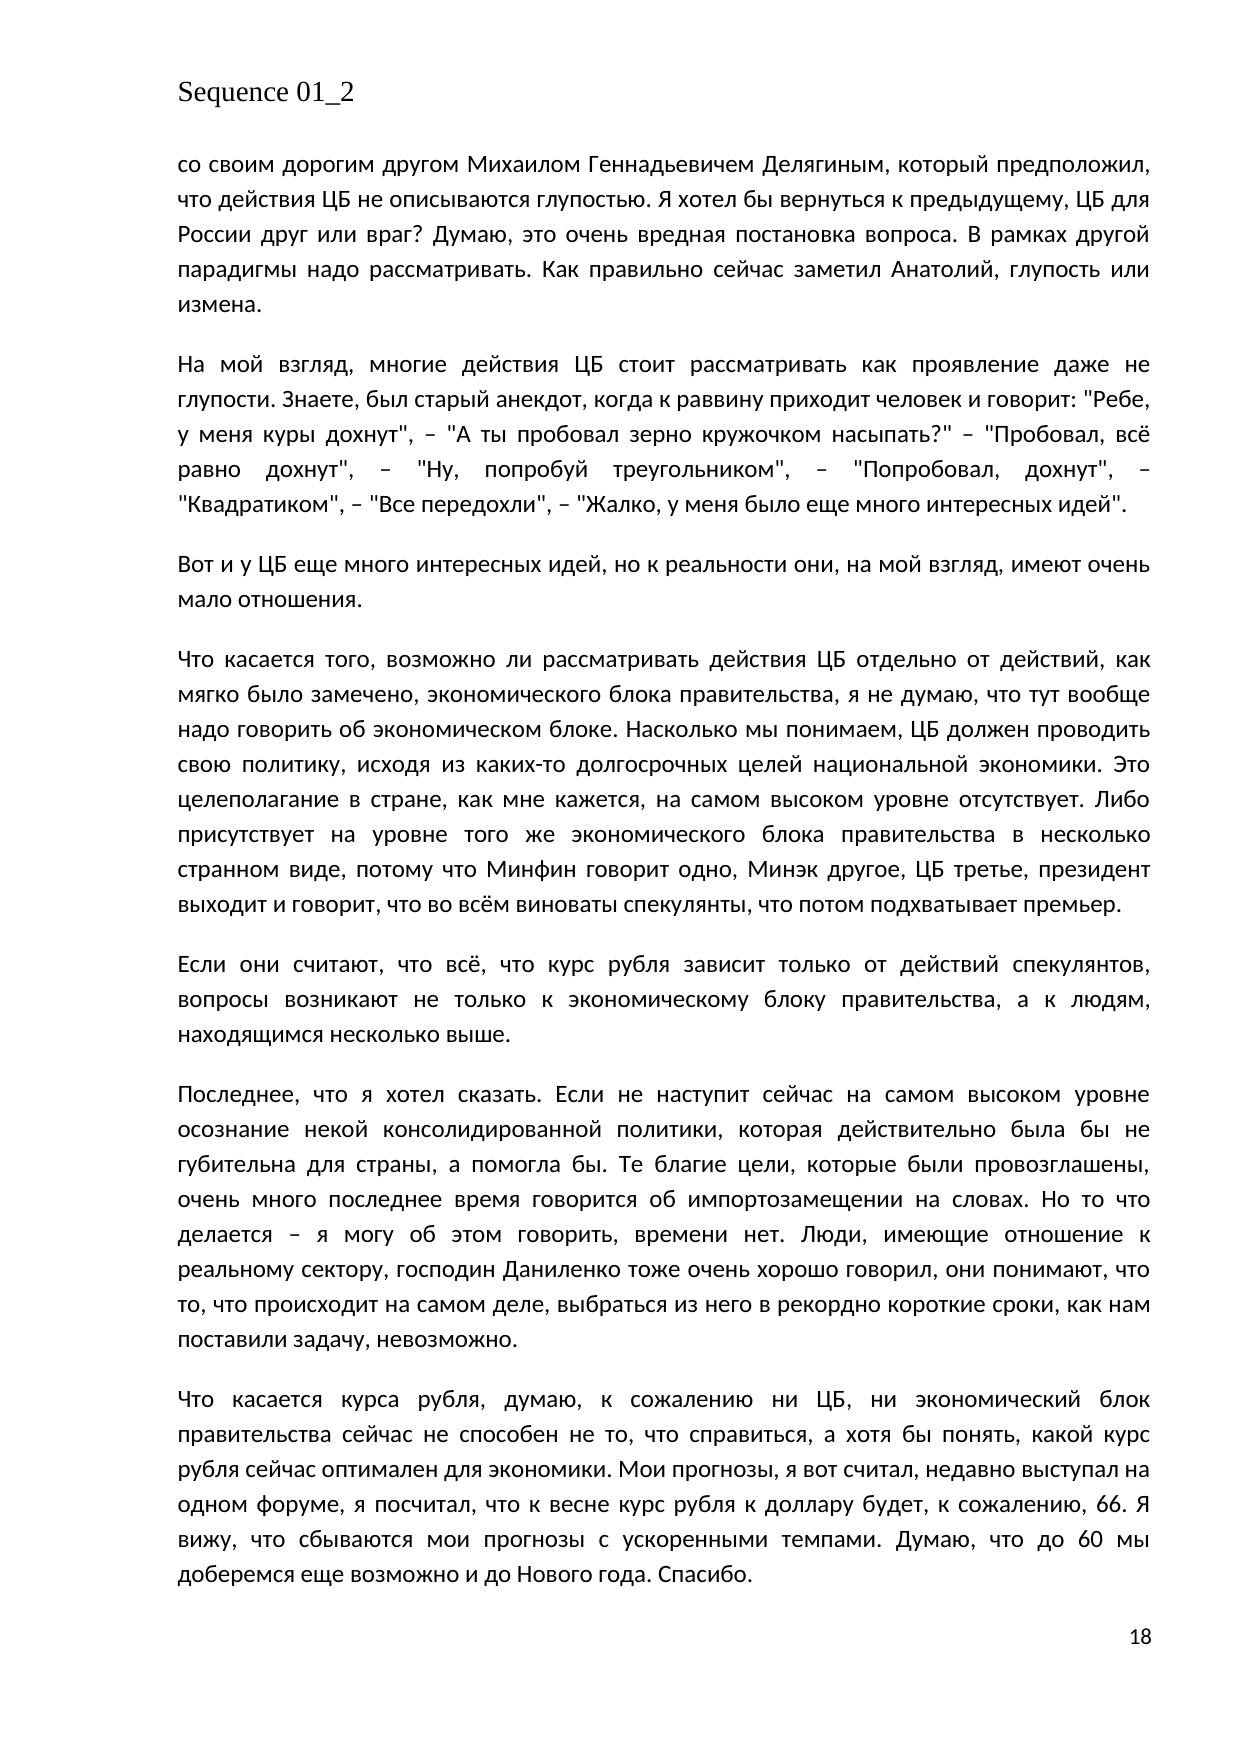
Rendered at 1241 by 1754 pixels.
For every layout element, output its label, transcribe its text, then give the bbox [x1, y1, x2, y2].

text Если они считают, что всё, что курс рубля зависит только от действий спекулянтов, вопросы возникают не только к экономическому блоку правительства, а к людям, находящимся несколько выше. [177, 948, 1152, 1048]
text Вот и у ЦБ еще много интересных идей, но к реальности они, на мой взгляд, имеют очень мало отношения. [177, 548, 1152, 613]
text Что касается курса рубля, думаю, к сожалению ни ЦБ, ни экономический блок правительства сейчас не способен не то, что справиться, а хотя бы понять, какой курс рубля сейчас оптимален для экономики. Мои прогнозы, я вот считал, недавно выступал на одном форуме, я посчитал, что к весне курс рубля к доллару будет, к сожалению, 66. Я вижу, что сбываются мои прогнозы с ускоренными темпами. Думаю, что до 60 мы доберемся еще возможно и до Нового года. Спасибо. [177, 1383, 1152, 1588]
text Что касается того, возможно ли рассматривать действия ЦБ отдельно от действий, как мягко было замечено, экономического блока правительства, я не думаю, что тут вообще надо говорить об экономическом блоке. Насколько мы понимаем, ЦБ должен проводить свою политику, исходя из каких-то долгосрочных целей национальной экономики. Это целеполагание в стране, как мне кажется, на самом высоком уровне отсутствует. Либо присутствует на уровне того же экономического блока правительства в несколько странном виде, потому что Минфин говорит одно, Минэк другое, ЦБ третье, президент выходит и говорит, что во всём виноваты спекулянты, что потом подхватывает премьер. [177, 643, 1152, 918]
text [177, 148, 1152, 318]
text На мой взгляд, многие действия ЦБ стоит рассматривать как проявление даже не глупости. Знаете, был старый анекдот, когда к раввину приходит человек и говорит: "Ребе, у меня куры дохнут", – "А ты пробовал зерно кружочком насыпать?" – "Пробовал, всё равно дохнут", – "Ну, попробуй треугольником", – "Попробовал, дохнут", – "Квадратиком", – "Все передохли", – "Жалко, у меня было еще много интересных идей". [177, 348, 1152, 518]
text Последнее, что я хотел сказать. Если не наступит сейчас на самом высоком уровне осознание некой консолидированной политики, которая действительно была бы не губительна для страны, а помогла бы. Те благие цели, которые были провозглашены, очень много последнее время говорится об импортозамещении на словах. Но то что делается – я могу об этом говорить, времени нет. Люди, имеющие отношение к реальному сектору, господин Даниленко тоже очень хорошо говорил, они понимают, что то, что происходит на самом деле, выбраться из него в рекордно короткие сроки, как нам поставили задачу, невозможно. [177, 1078, 1152, 1353]
